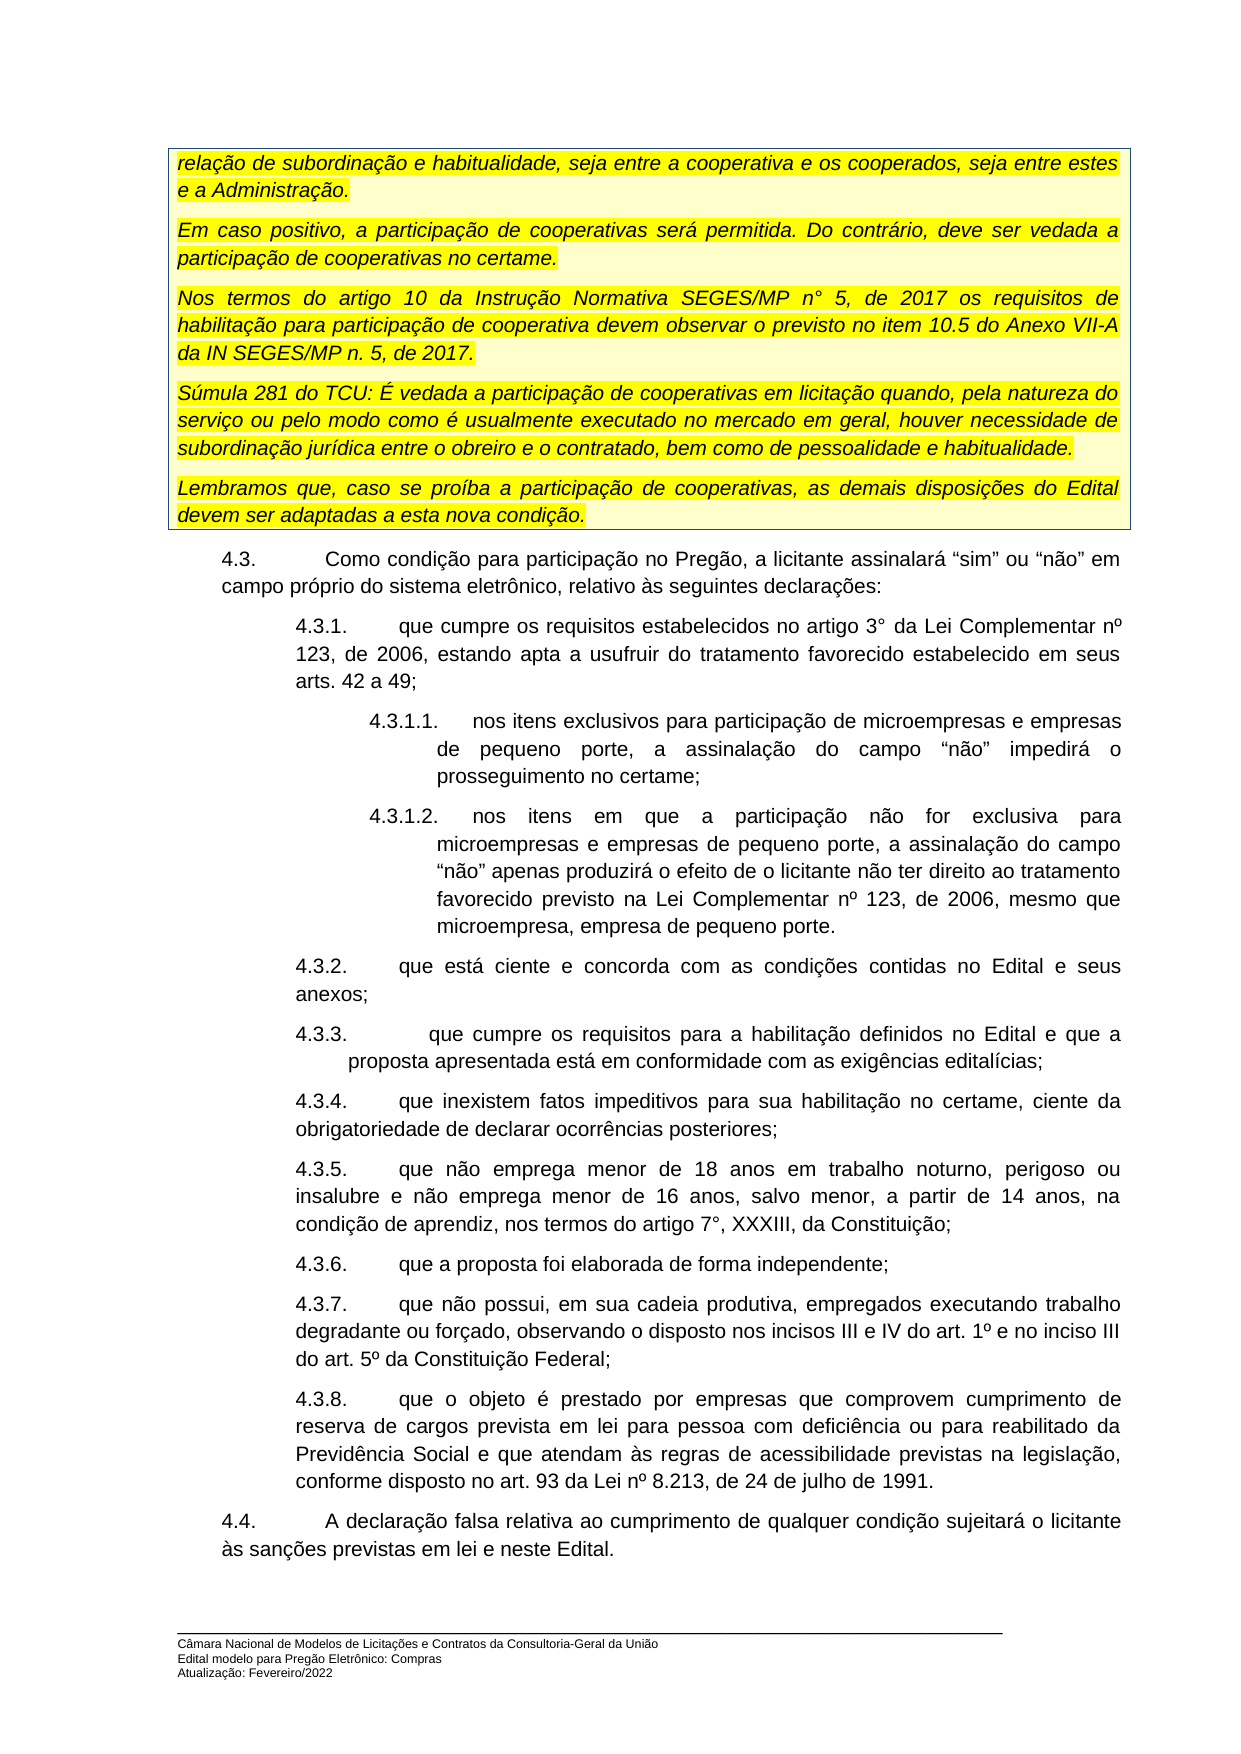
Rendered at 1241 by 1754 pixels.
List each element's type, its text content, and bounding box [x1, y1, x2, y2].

list que não possui, em sua cadeia produtiva, empregados executando trabalho degradante ou forçado, observando o disposto nos incisos III e IV do art. 1º e no inciso III do art. 5º da Constituição Federal; [295, 1291, 1122, 1370]
list A declaração falsa relativa ao cumprimento de qualquer condição sujeitará o licitante às sanções previstas em lei e neste Edital. [221, 1509, 1122, 1560]
list que não emprega menor de 18 anos em trabalho noturno, perigoso ou insalubre e não emprega menor de 16 anos, salvo menor, a partir de 14 anos, na condição de aprendiz, nos termos do artigo 7°, XXXIII, da Constituição; [295, 1156, 1122, 1235]
list que está ciente e concorda com as condições contidas no Edital e seus anexos; [295, 954, 1122, 1005]
list nos itens em que a participação não for exclusiva para microempresas e empresas de pequeno porte, a assinalação do campo “não” apenas produzirá o efeito de o licitante não ter direito ao tratamento favorecido previsto na Lei Complementar nº 123, de 2006, mesmo que microempresa, empresa de pequeno porte. [369, 804, 1122, 938]
list que cumpre os requisitos para a habilitação definidos no Edital e que a proposta apresentada está em conformidade com as exigências editalícias; [295, 1021, 1122, 1073]
list nos itens exclusivos para participação de microempresas e empresas de pequeno porte, a assinalação do campo “não” impedirá o prosseguimento no certame; [369, 709, 1122, 788]
list que a proposta foi elaborada de forma independente; [295, 1251, 1122, 1275]
text Lembramos que, caso se proíba a participação de cooperativas, as demais disposições do Edital devem ser adaptadas a esta nova condição. [169, 473, 1130, 529]
list que o objeto é prestado por empresas que comprovem cumprimento de reserva de cargos prevista em lei para pessoa com deficiência ou para reabilitado da Previdência Social e que atendam às regras de acessibilidade previstas na legislação, conforme disposto no art. 93 da Lei nº 8.213, de 24 de julho de 1991. [295, 1386, 1122, 1493]
text Nos termos do artigo 10 da Instrução Normativa SEGES/MP n° 5, de 2017 os requisitos de habilitação para participação de cooperativa devem observar o previsto no item 10.5 do Anexo VII-A da IN SEGES/MP n. 5, de 2017. [169, 283, 1130, 365]
text Em caso positivo, a participação de cooperativas será permitida. Do contrário, deve ser vedada a participação de cooperativas no certame. [169, 215, 1130, 270]
list que cumpre os requisitos estabelecidos no artigo 3° da Lei Complementar nº 123, de 2006, estando apta a usufruir do tratamento favorecido estabelecido em seus arts. 42 a 49; [295, 614, 1122, 693]
list que inexistem fatos impeditivos para sua habilitação no certame, ciente da obrigatoriedade de declarar ocorrências posteriores; [295, 1089, 1122, 1140]
text Súmula 281 do TCU: É vedada a participação de cooperativas em licitação quando, pela natureza do serviço ou pelo modo como é usualmente executado no mercado em geral, houver necessidade de subordinação jurídica entre o obreiro e o contratado, bem como de pessoalidade e habitualidade. [169, 378, 1130, 460]
list Como condição para participação no Pregão, a licitante assinalará “sim” ou “não” em campo próprio do sistema eletrônico, relativo às seguintes declarações: [221, 546, 1122, 598]
